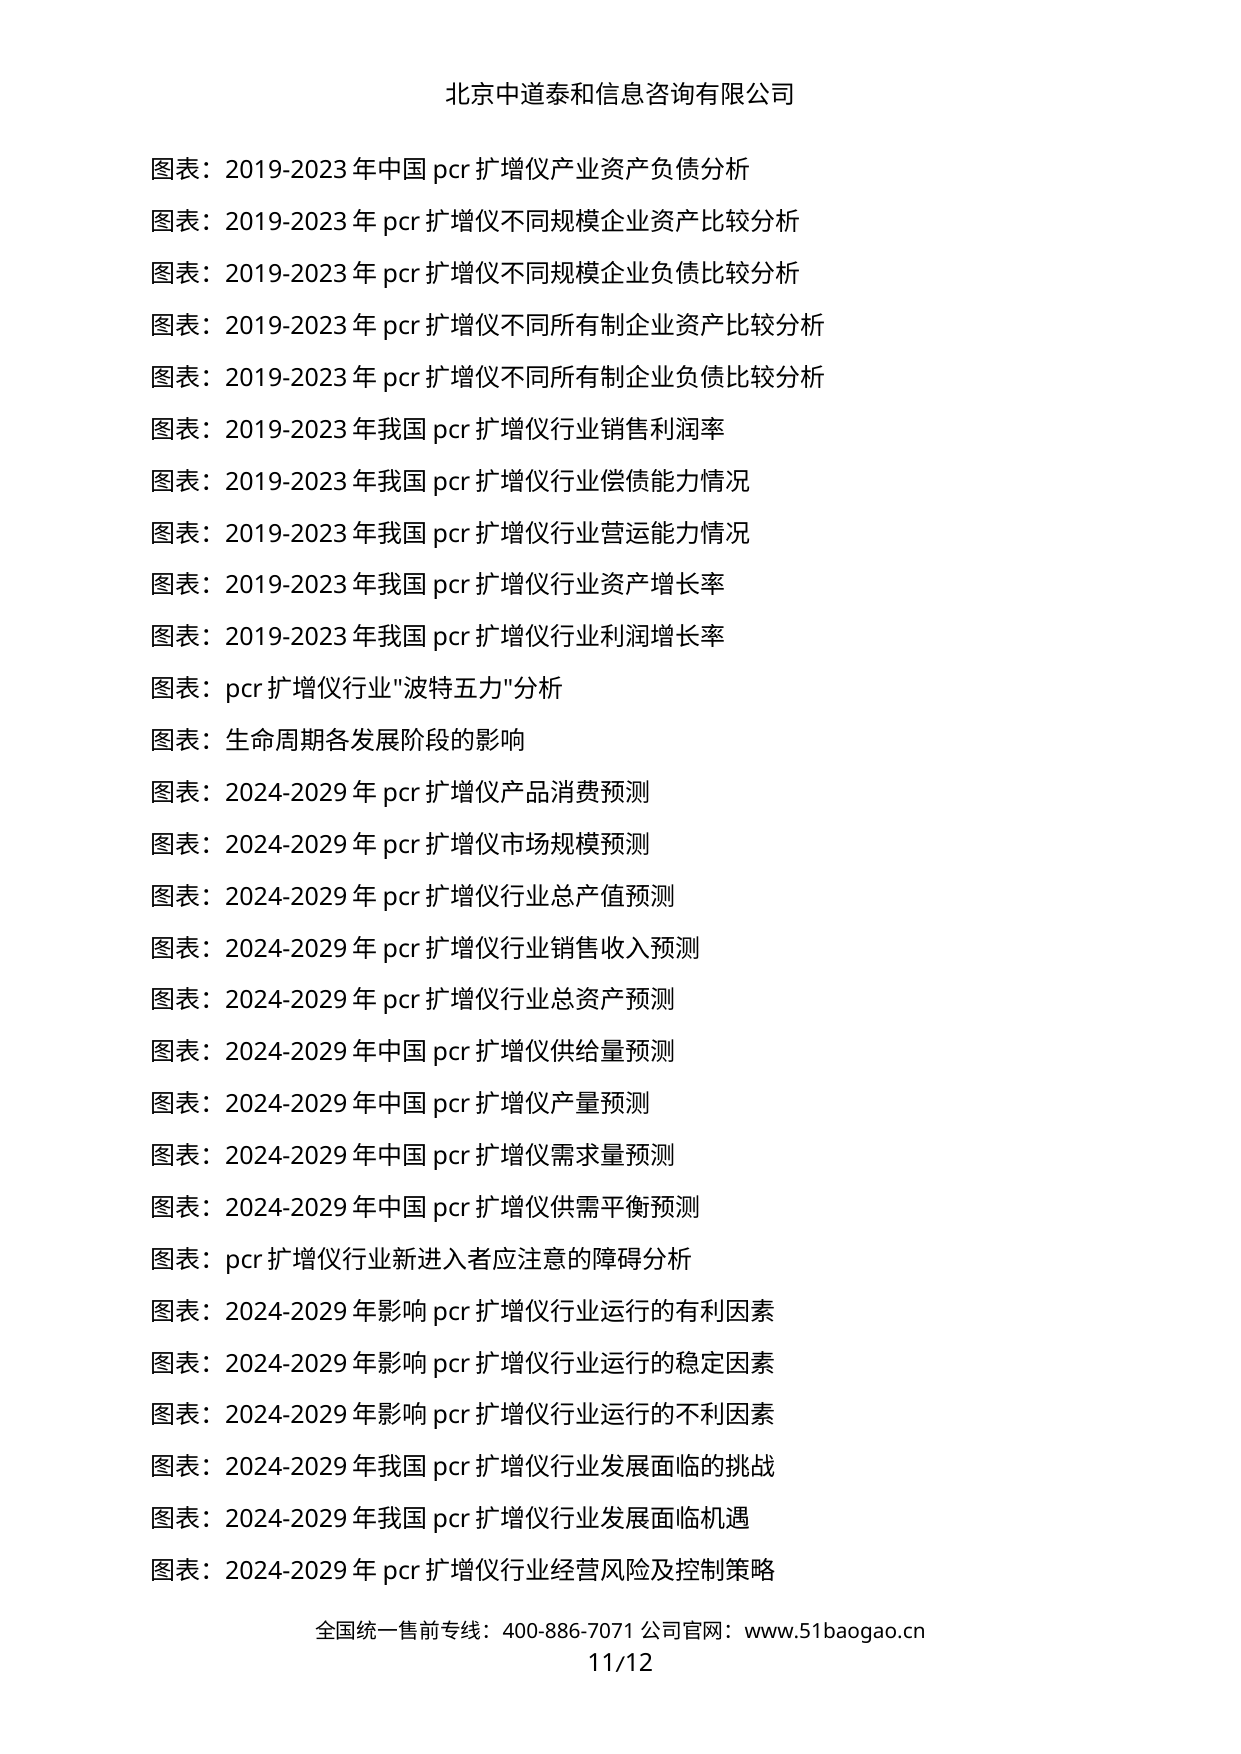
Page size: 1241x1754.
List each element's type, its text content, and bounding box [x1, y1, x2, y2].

text 图表：2024-2029年pcr扩增仪行业总产值预测 [150, 876, 1090, 912]
text 图表：2024-2029年pcr扩增仪行业销售收入预测 [150, 928, 1090, 964]
text 图表：pcr扩增仪行业新进入者应注意的障碍分析 [150, 1239, 1090, 1276]
text 图表：2024-2029年pcr扩增仪市场规模预测 [150, 824, 1090, 861]
text 图表：2024-2029年影响pcr扩增仪行业运行的稳定因素 [150, 1343, 1090, 1379]
text 图表：2024-2029年中国pcr扩增仪供需平衡预测 [150, 1187, 1090, 1224]
text 图表：2019-2023年我国pcr扩增仪行业偿债能力情况 [150, 461, 1090, 497]
text 图表：2024-2029年影响pcr扩增仪行业运行的有利因素 [150, 1291, 1090, 1327]
text 图表：2019-2023年pcr扩增仪不同所有制企业资产比较分析 [150, 306, 1090, 342]
text 图表：2019-2023年我国pcr扩增仪行业营运能力情况 [150, 513, 1090, 549]
text 图表：2019-2023年pcr扩增仪不同规模企业负债比较分析 [150, 254, 1090, 290]
text 图表：2019-2023年中国pcr扩增仪产业资产负债分析 [150, 150, 1090, 186]
text 图表：2024-2029年影响pcr扩增仪行业运行的不利因素 [150, 1395, 1090, 1431]
text 图表：2024-2029年中国pcr扩增仪产量预测 [150, 1084, 1090, 1120]
text 图表：2019-2023年pcr扩增仪不同所有制企业负债比较分析 [150, 357, 1090, 394]
text 图表：2019-2023年pcr扩增仪不同规模企业资产比较分析 [150, 202, 1090, 238]
text 图表：2024-2029年pcr扩增仪行业总资产预测 [150, 980, 1090, 1016]
text 图表：2019-2023年我国pcr扩增仪行业资产增长率 [150, 565, 1090, 601]
text 图表：2024-2029年pcr扩增仪产品消费预测 [150, 772, 1090, 809]
text 图表：2019-2023年我国pcr扩增仪行业利润增长率 [150, 617, 1090, 653]
text 图表：pcr扩增仪行业"波特五力"分析 [150, 669, 1090, 705]
text 图表：2024-2029年pcr扩增仪行业经营风险及控制策略 [150, 1551, 1090, 1587]
text 图表：2024-2029年中国pcr扩增仪需求量预测 [150, 1136, 1090, 1172]
text 图表：2024-2029年我国pcr扩增仪行业发展面临的挑战 [150, 1447, 1090, 1483]
text 图表：2024-2029年中国pcr扩增仪供给量预测 [150, 1032, 1090, 1068]
text 图表：2019-2023年我国pcr扩增仪行业销售利润率 [150, 409, 1090, 446]
text 图表：生命周期各发展阶段的影响 [150, 721, 1090, 757]
text 图表：2024-2029年我国pcr扩增仪行业发展面临机遇 [150, 1499, 1090, 1535]
